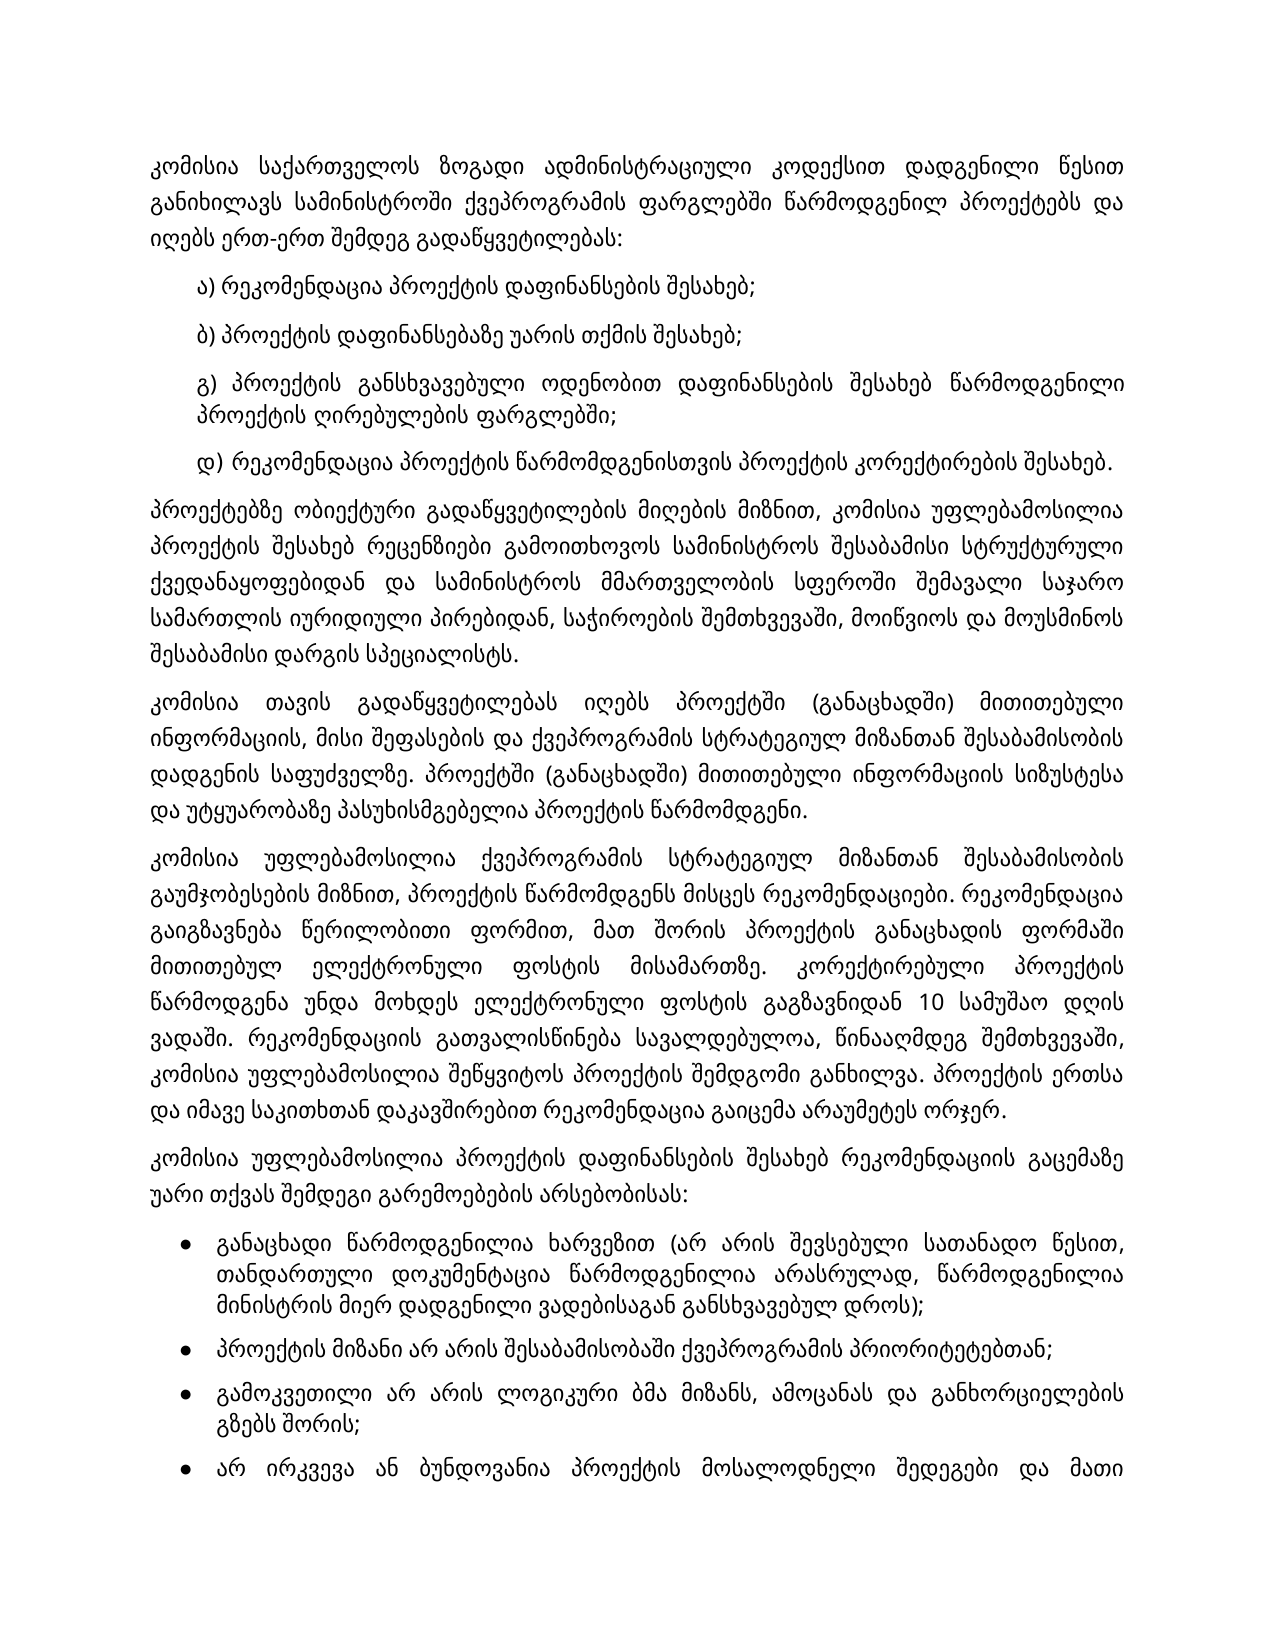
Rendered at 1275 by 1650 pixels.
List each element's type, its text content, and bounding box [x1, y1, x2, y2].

list გამოკვეთილი არ არის ლოგიკური ბმა მიზანს, ამოცანას და განხორციელების გზებს შორის; [178, 1377, 1125, 1439]
text დ) რეკომენდაცია პროექტის წარმომდგენისთვის პროექტის კორექტირების შესახებ. [196, 446, 1125, 477]
text კომისია საქართველოს ზოგადი ადმინისტრაციული კოდექსით დადგენილი წესით განიხილავს სამინისტროში ქვეპროგრამის ფარგლებში წარმოდგენილ პროექტებს და იღებს ერთ-ერთ შემდეგ გადაწყვეტილებას: [150, 150, 1125, 253]
text ბ) პროექტის დაფინანსებაზე უარის თქმის შესახებ; [196, 319, 1125, 350]
list განაცხადი წარმოდგენილია ხარვეზით (არ არის შევსებული სათანადო წესით, თანდართული დოკუმენტაცია წარმოდგენილია არასრულად, წარმოდგენილია მინისტრის მიერ დადგენილი ვადებისაგან განსხვავებულ დროს); [178, 1227, 1125, 1321]
text კომისია უფლებამოსილია პროექტის დაფინანსების შესახებ რეკომენდაციის გაცემაზე უარი თქვას შემდეგი გარემოებების არსებობისას: [150, 1142, 1125, 1209]
text ა) რეკომენდაცია პროექტის დაფინანსების შესახებ; [196, 270, 1125, 302]
text გ) პროექტის განსხვავებული ოდენობით დაფინანსების შესახებ წარმოდგენილი პროექტის ღირებულების ფარგლებში; [196, 367, 1125, 429]
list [178, 1452, 1125, 1483]
text კომისია თავის გადაწყვეტილებას იღებს პროექტში (განაცხადში) მითითებული ინფორმაციის, მისი შეფასების და ქვეპროგრამის სტრატეგიულ მიზანთან შესაბამისობის დადგენის საფუძველზე. პროექტში (განაცხადში) მითითებული ინფორმაციის სიზუსტესა და უტყუარობაზე პასუხისმგებელია პროექტის წარმომდგენი. [150, 686, 1125, 825]
list პროექტის მიზანი არ არის შესაბამისობაში ქვეპროგრამის პრიორიტეტებთან; [178, 1333, 1125, 1364]
text პროექტებზე ობიექტური გადაწყვეტილების მიღების მიზნით, კომისია უფლებამოსილია პროექტის შესახებ რეცენზიები გამოითხოვოს სამინისტროს შესაბამისი სტრუქტურული ქვედანაყოფებიდან და სამინისტროს მმართველობის სფეროში შემავალი საჯარო სამართლის იურიდიული პირებიდან, საჭიროების შემთხვევაში, მოიწვიოს და მოუსმინოს შესაბამისი დარგის სპეციალისტს. [150, 494, 1125, 669]
text კომისია უფლებამოსილია ქვეპროგრამის სტრატეგიულ მიზანთან შესაბამისობის გაუმჯობესების მიზნით, პროექტის წარმომდგენს მისცეს რეკომენდაციები. რეკომენდაცია გაიგზავნება წერილობითი ფორმით, მათ შორის პროექტის განაცხადის ფორმაში მითითებულ ელექტრონული ფოსტის მისამართზე. კორექტირებული პროექტის წარმოდგენა უნდა მოხდეს ელექტრონული ფოსტის გაგზავნიდან 10 სამუშაო დღის ვადაში. რეკომენდაციის გათვალისწინება სავალდებულოა, წინააღმდეგ შემთხვევაში, კომისია უფლებამოსილია შეწყვიტოს პროექტის შემდგომი განხილვა. პროექტის ერთსა და იმავე საკითხთან დაკავშირებით რეკომენდაცია გაიცემა არაუმეტეს ორჯერ. [150, 842, 1125, 1125]
